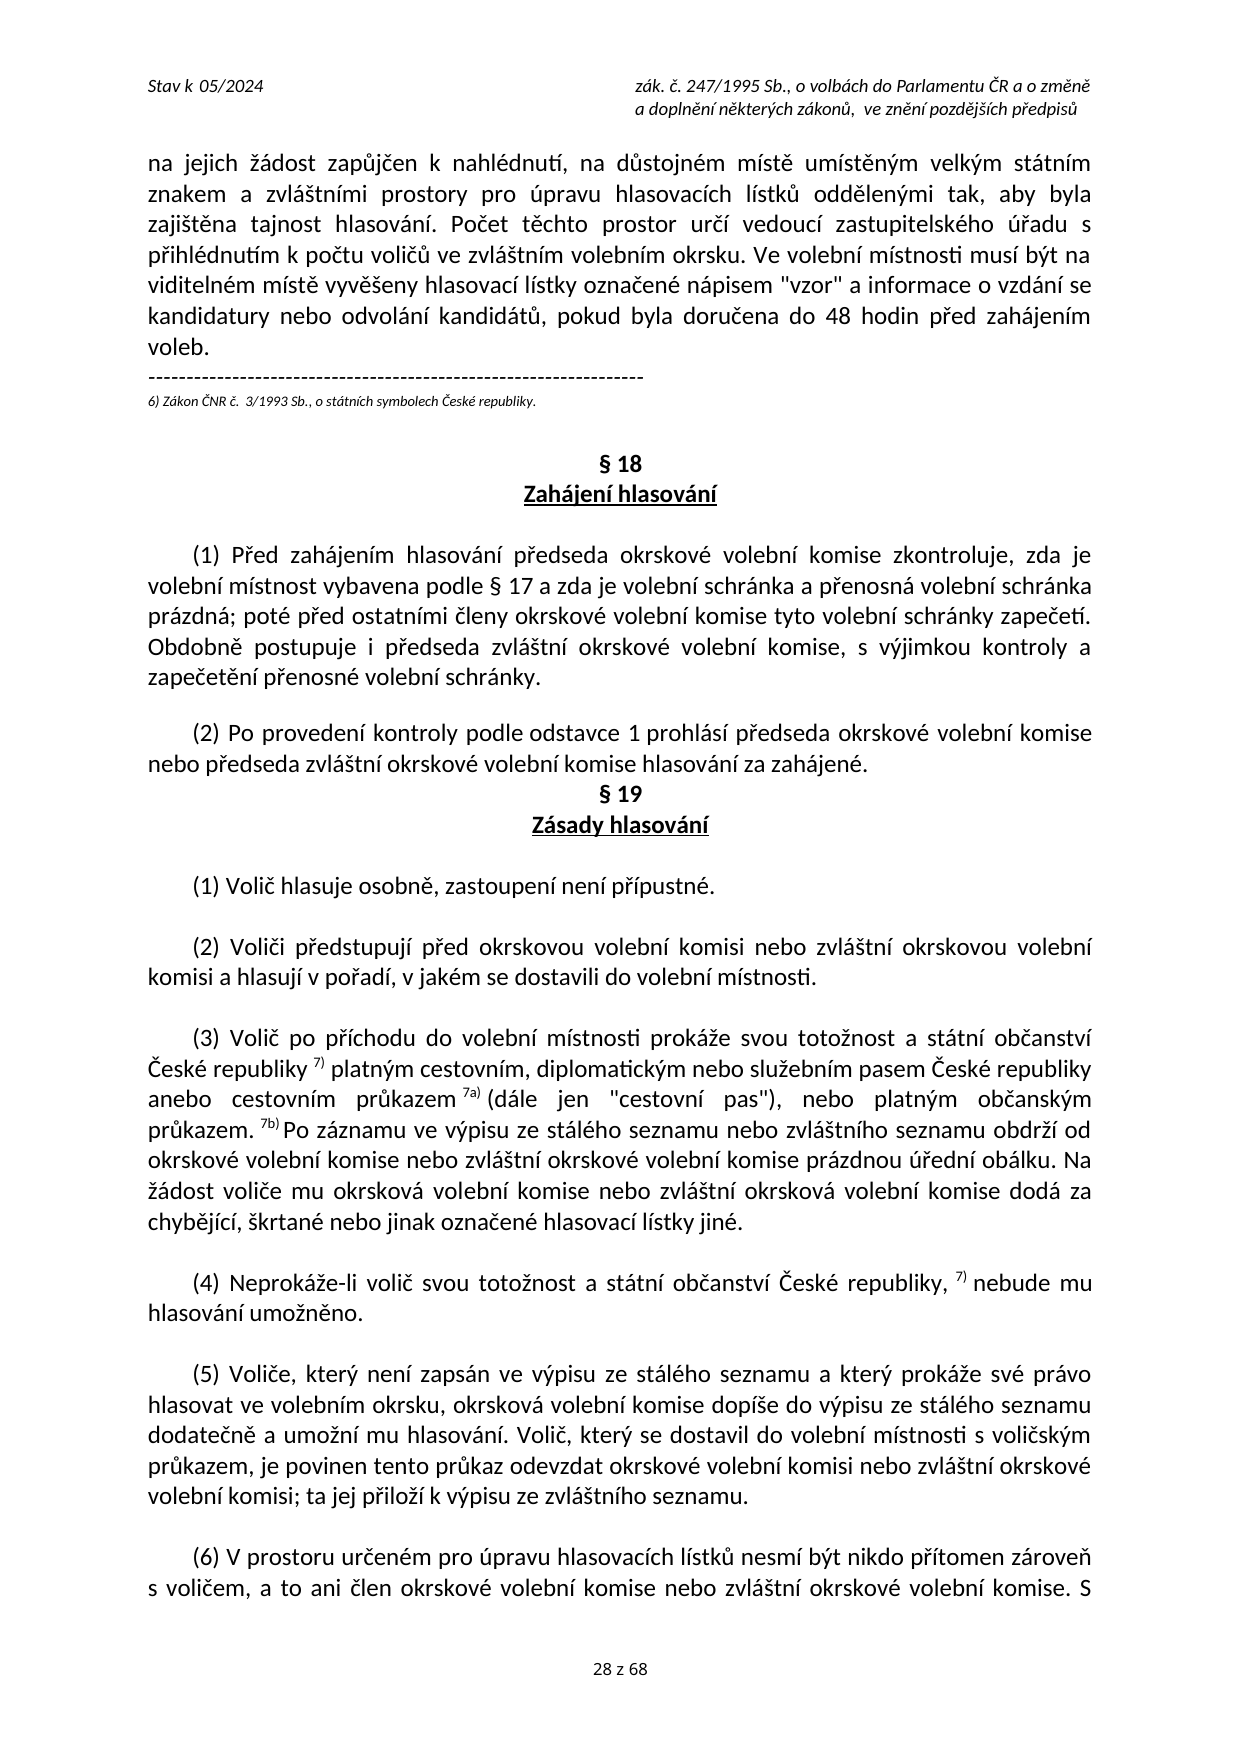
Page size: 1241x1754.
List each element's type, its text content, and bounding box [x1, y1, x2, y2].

text (1) Před zahájením hlasování předseda okrskové volební komise zkontroluje, zda je volební místnost vybavena podle § 17 a zda je volební schránka a přenosná volební schránka prázdná; poté před ostatními členy okrskové volební komise tyto volební schránky zapečetí. Obdobně postupuje i předseda zvláštní okrskové volební komise, s výjimkou kontroly a zapečetění přenosné volební schránky. [148, 539, 1093, 692]
text (4) Neprokáže-li volič svou totožnost a státní občanství České republiky, 7) nebude mu hlasování umožněno. [148, 1267, 1093, 1328]
text (1) Volič hlasuje osobně, zastoupení není přípustné. [148, 870, 1093, 900]
text § 18 [148, 448, 1093, 478]
text ----------------------------------------------------------------- [148, 361, 1093, 392]
text (2) Po provedení kontroly podle odstavce 1 prohlásí předseda okrskové volební komise nebo předseda zvláštní okrskové volební komise hlasování za zahájené. [148, 717, 1093, 778]
text 6) Zákon ČNR č. 3/1993 Sb., o státních symbolech České republiky. [148, 392, 1093, 422]
text § 19 [148, 778, 1093, 809]
text (2) Voliči předstupují před okrskovou volební komisi nebo zvláštní okrskovou volební komisi a hlasují v pořadí, v jakém se dostavili do volební místnosti. [148, 931, 1093, 992]
text Zahájení hlasování [148, 478, 1093, 509]
text (3) Volič po příchodu do volební místnosti prokáže svou totožnost a státní občanství České republiky 7) platným cestovním, diplomatickým nebo služebním pasem České republiky anebo cestovním průkazem 7a) (dále jen "cestovní pas"), nebo platným občanským průkazem. 7b) Po záznamu ve výpisu ze stálého seznamu nebo zvláštního seznamu obdrží od okrskové volební komise nebo zvláštní okrskové volební komise prázdnou úřední obálku. Na žádost voliče mu okrsková volební komise nebo zvláštní okrsková volební komise dodá za chybějící, škrtané nebo jinak označené hlasovací lístky jiné. [148, 1022, 1093, 1236]
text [148, 1541, 1093, 1602]
text (5) Voliče, který není zapsán ve výpisu ze stálého seznamu a který prokáže své právo hlasovat ve volebním okrsku, okrsková volební komise dopíše do výpisu ze stálého seznamu dodatečně a umožní mu hlasování. Volič, který se dostavil do volební místnosti s voličským průkazem, je povinen tento průkaz odevzdat okrskové volební komisi nebo zvláštní okrskové volební komisi; ta jej přiloží k výpisu ze zvláštního seznamu. [148, 1358, 1093, 1511]
text Zásady hlasování [148, 809, 1093, 839]
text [148, 148, 1093, 361]
